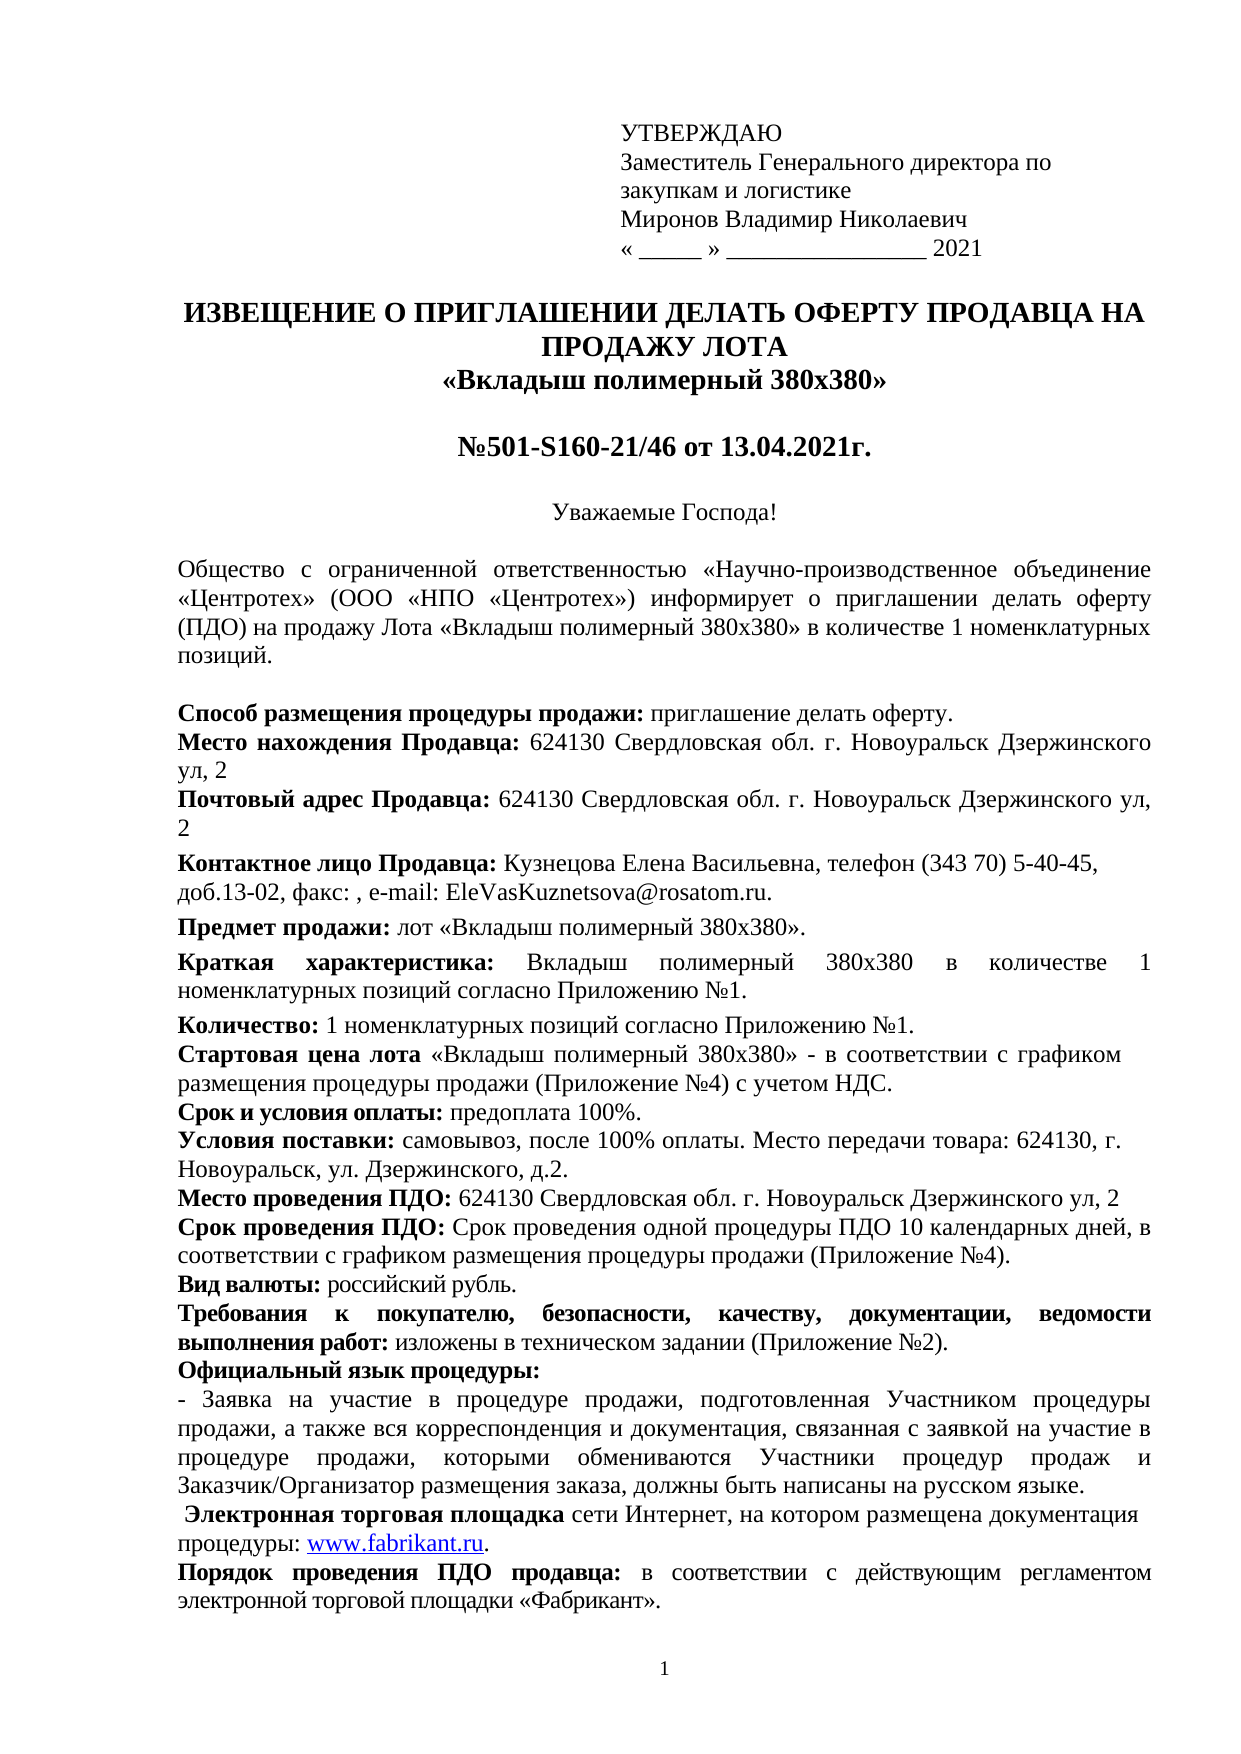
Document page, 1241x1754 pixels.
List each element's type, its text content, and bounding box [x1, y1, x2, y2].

text №501-S160-21/46 от 13.04.2021г. [177, 429, 1152, 463]
text - Заявка на участие в процедуре продажи, подготовленная Участником процедуры продажи, а также вся корреспонденция и документация, связанная с заявкой на участие в процедуре продажи, которыми обмениваются Участники процедур продаж и Заказчик/Организатор размещения заказа, должны быть написаны на русском языке. [177, 1384, 1152, 1499]
text Контактное лицо Продавца: Кузнецова Елена Васильевна, телефон (343 70) 5-40-45, доб.13-02, факс: , e-mail: EleVasKuznetsova@rosatom.ru. [177, 848, 1152, 905]
text Количество: 1 номенклатурных позиций согласно Приложению №1. [177, 1010, 1122, 1039]
table_cell « _____ » ________________ 2021 [609, 233, 1152, 262]
table_cell Заместитель Генерального директора по закупкам и логистике [609, 147, 1152, 204]
text Почтовый адрес Продавца: 624130 Свердловская обл. г. Новоуральск Дзержинского ул, 2 [177, 784, 1152, 842]
text Общество с ограниченной ответственностью «Научно-производственное объединение «Центротех» (ООО «НПО «Центротех») информирует о приглашении делать оферту (ПДО) на продажу Лота «Вкладыш полимерный 380х380» в количестве 1 номенклатурных позиций. [177, 554, 1152, 669]
table_header УТВЕРЖДАЮ [609, 118, 1152, 147]
text Официальный язык процедуры: [177, 1355, 1152, 1384]
text «Вкладыш полимерный 380х380» [177, 362, 1152, 396]
text Электронная торговая площадка сети Интернет, на котором размещена документация процедуры: www.fabrikant.ru. [177, 1499, 1152, 1557]
table_cell Миронов Владимир Николаевич [609, 204, 1152, 233]
text Способ размещения процедуры продажи: приглашение делать оферту. [177, 698, 1152, 727]
text Вид валюты: российский рубль. [177, 1269, 1152, 1298]
text Требования к покупателю, безопасности, качеству, документации, ведомости выполнения работ: изложены в техническом задании (Приложение №2). [177, 1298, 1152, 1355]
text Место нахождения Продавца: 624130 Свердловская обл. г. Новоуральск Дзержинского ул, 2 [177, 727, 1152, 784]
text Место проведения ПДО: 624130 Свердловская обл. г. Новоуральск Дзержинского ул, 2 [177, 1183, 1152, 1212]
text Краткая характеристика: Вкладыш полимерный 380х380 в количестве 1 номенклатурных позиций согласно Приложению №1. [177, 947, 1152, 1004]
text Стартовая цена лота «Вкладыш полимерный 380х380» - в соответствии с графиком размещения процедуры продажи (Приложение №4) с учетом НДС. [177, 1039, 1122, 1097]
text Предмет продажи: лот «Вкладыш полимерный 380х380». [177, 912, 1152, 940]
text ИЗВЕЩЕНИЕ О ПРИГЛАШЕНИИ ДЕЛАТЬ ОФЕРТУ ПРОДАВЦА НА ПРОДАЖУ ЛОТА [177, 295, 1152, 362]
text Срок проведения ПДО: Срок проведения одной процедуры ПДО 10 календарных дней, в соответствии с графиком размещения процедуры продажи (Приложение №4). [177, 1212, 1152, 1269]
text Условия поставки: самовывоз, после 100% оплаты. Место передачи товара: 624130, г. Новоуральск, ул. Дзержинского, д.2. [177, 1125, 1122, 1183]
text Уважаемые Господа! [177, 497, 1152, 525]
text Порядок проведения ПДО продавца: в соответствии с действующим регламентом электронной торговой площадки «Фабрикант». [177, 1557, 1152, 1614]
text Срок и условия оплаты: предоплата 100%. [177, 1097, 1152, 1125]
